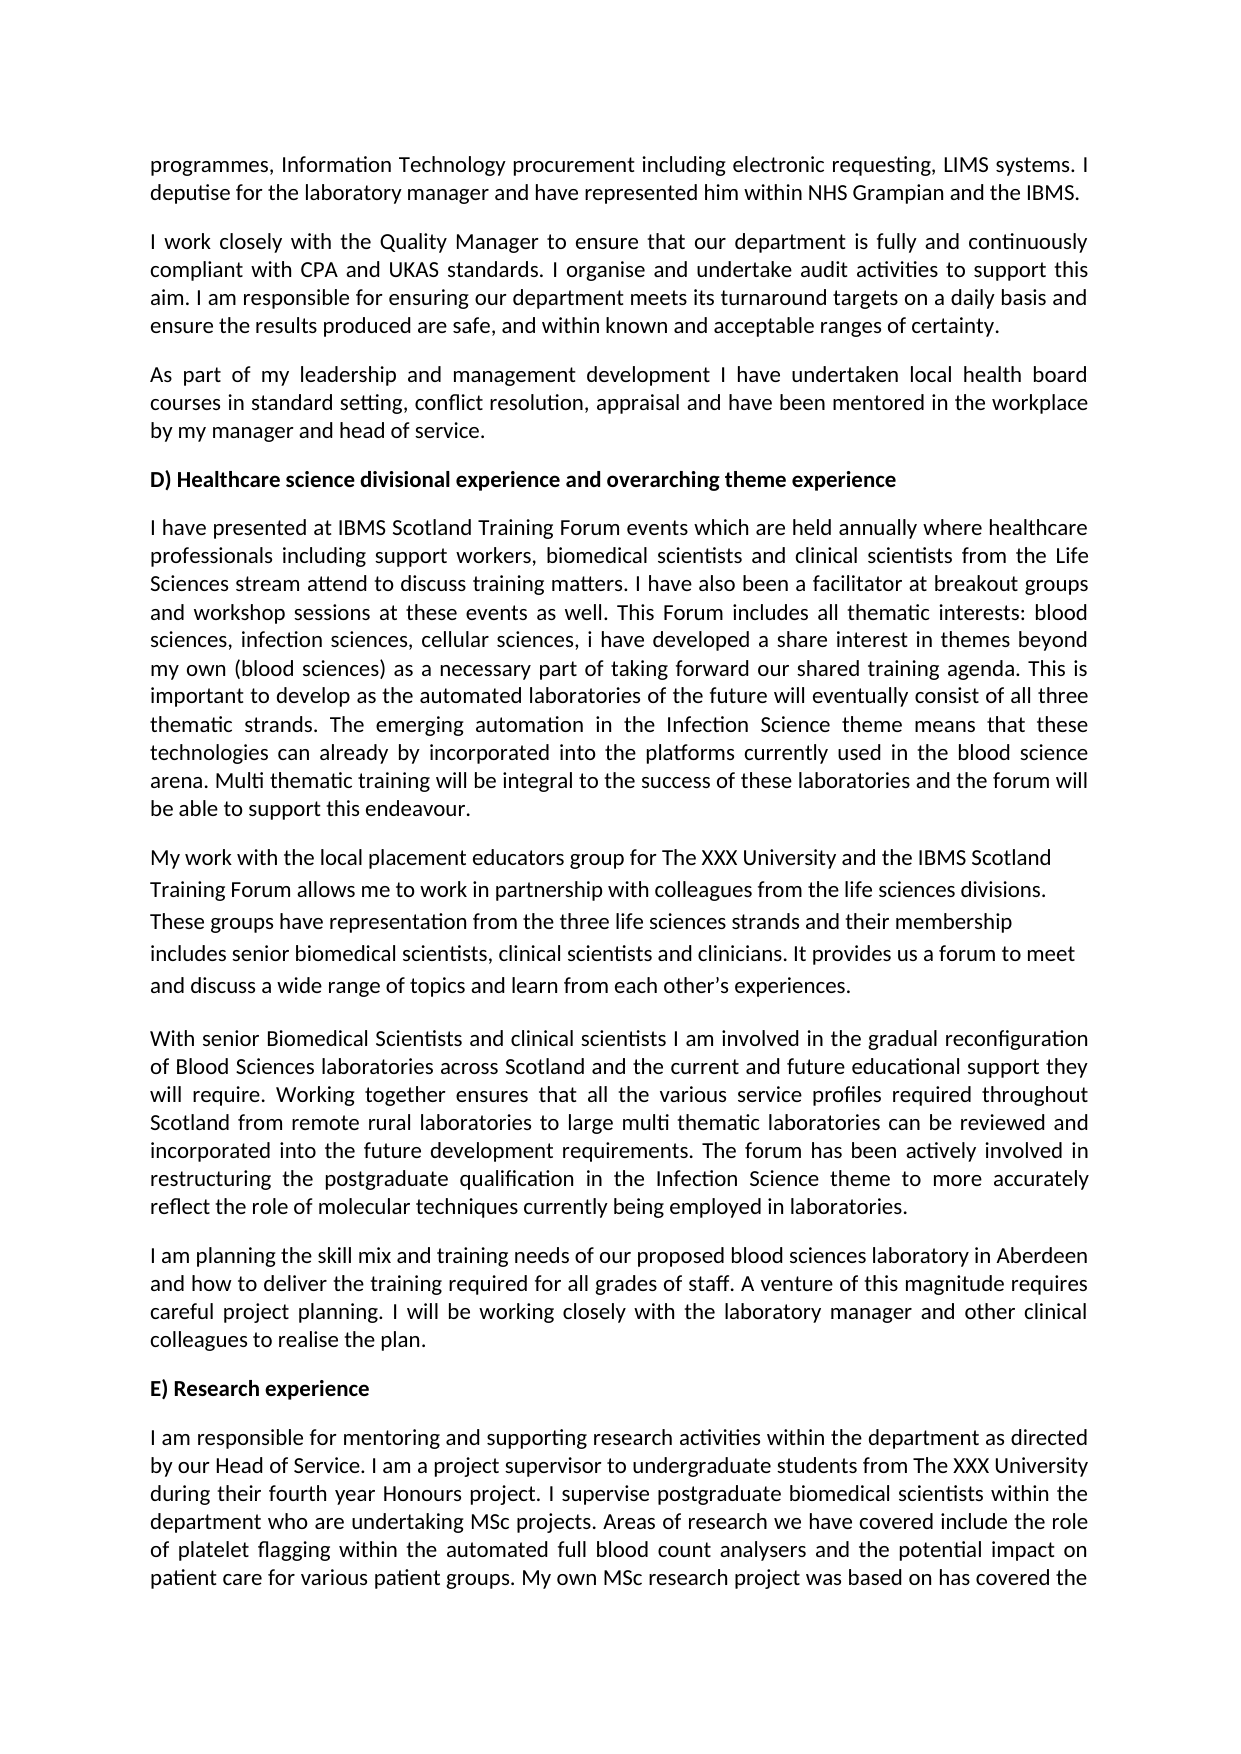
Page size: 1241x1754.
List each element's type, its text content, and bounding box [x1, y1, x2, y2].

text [150, 150, 1090, 206]
text My work with the local placement educators group for The XXX University and the IBMS Scotland Training Forum allows me to work in partnership with colleagues from the life sciences divisions. These groups have representation from the three life sciences strands and their membership includes senior biomedical scientists, clinical scientists and clinicians. It provides us a forum to meet and discuss a wide range of topics and learn from each other’s experiences. [150, 843, 1090, 999]
text E) Research experience [150, 1374, 1090, 1402]
text I am planning the skill mix and training needs of our proposed blood sciences laboratory in Aberdeen and how to deliver the training required for all grades of staff. A venture of this magnitude requires careful project planning. I will be working closely with the laboratory manager and other clinical colleagues to realise the plan. [150, 1241, 1090, 1353]
text D) Healthcare science divisional experience and overarching theme experience [150, 465, 1090, 493]
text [150, 1423, 1090, 1591]
text I work closely with the Quality Manager to ensure that our department is fully and continuously compliant with CPA and UKAS standards. I organise and undertake audit activities to support this aim. I am responsible for ensuring our department meets its turnaround targets on a daily basis and ensure the results produced are safe, and within known and acceptable ranges of certainty. [150, 227, 1090, 339]
text With senior Biomedical Scientists and clinical scientists I am involved in the gradual reconfiguration of Blood Sciences laboratories across Scotland and the current and future educational support they will require. Working together ensures that all the various service profiles required throughout Scotland from remote rural laboratories to large multi thematic laboratories can be reviewed and incorporated into the future development requirements. The forum has been actively involved in restructuring the postgraduate qualification in the Infection Science theme to more accurately reflect the role of molecular techniques currently being employed in laboratories. [150, 1024, 1090, 1221]
text As part of my leadership and management development I have undertaken local health board courses in standard setting, conflict resolution, appraisal and have been mentored in the workplace by my manager and head of service. [150, 360, 1090, 444]
text I have presented at IBMS Scotland Training Forum events which are held annually where healthcare professionals including support workers, biomedical scientists and clinical scientists from the Life Sciences stream attend to discuss training matters. I have also been a facilitator at breakout groups and workshop sessions at these events as well. This Forum includes all thematic interests: blood sciences, infection sciences, cellular sciences, i have developed a share interest in themes beyond my own (blood sciences) as a necessary part of taking forward our shared training agenda. This is important to develop as the automated laboratories of the future will eventually consist of all three thematic strands. The emerging automation in the Infection Science theme means that these technologies can already by incorporated into the platforms currently used in the blood science arena. Multi thematic training will be integral to the success of these laboratories and the forum will be able to support this endeavour. [150, 513, 1090, 822]
